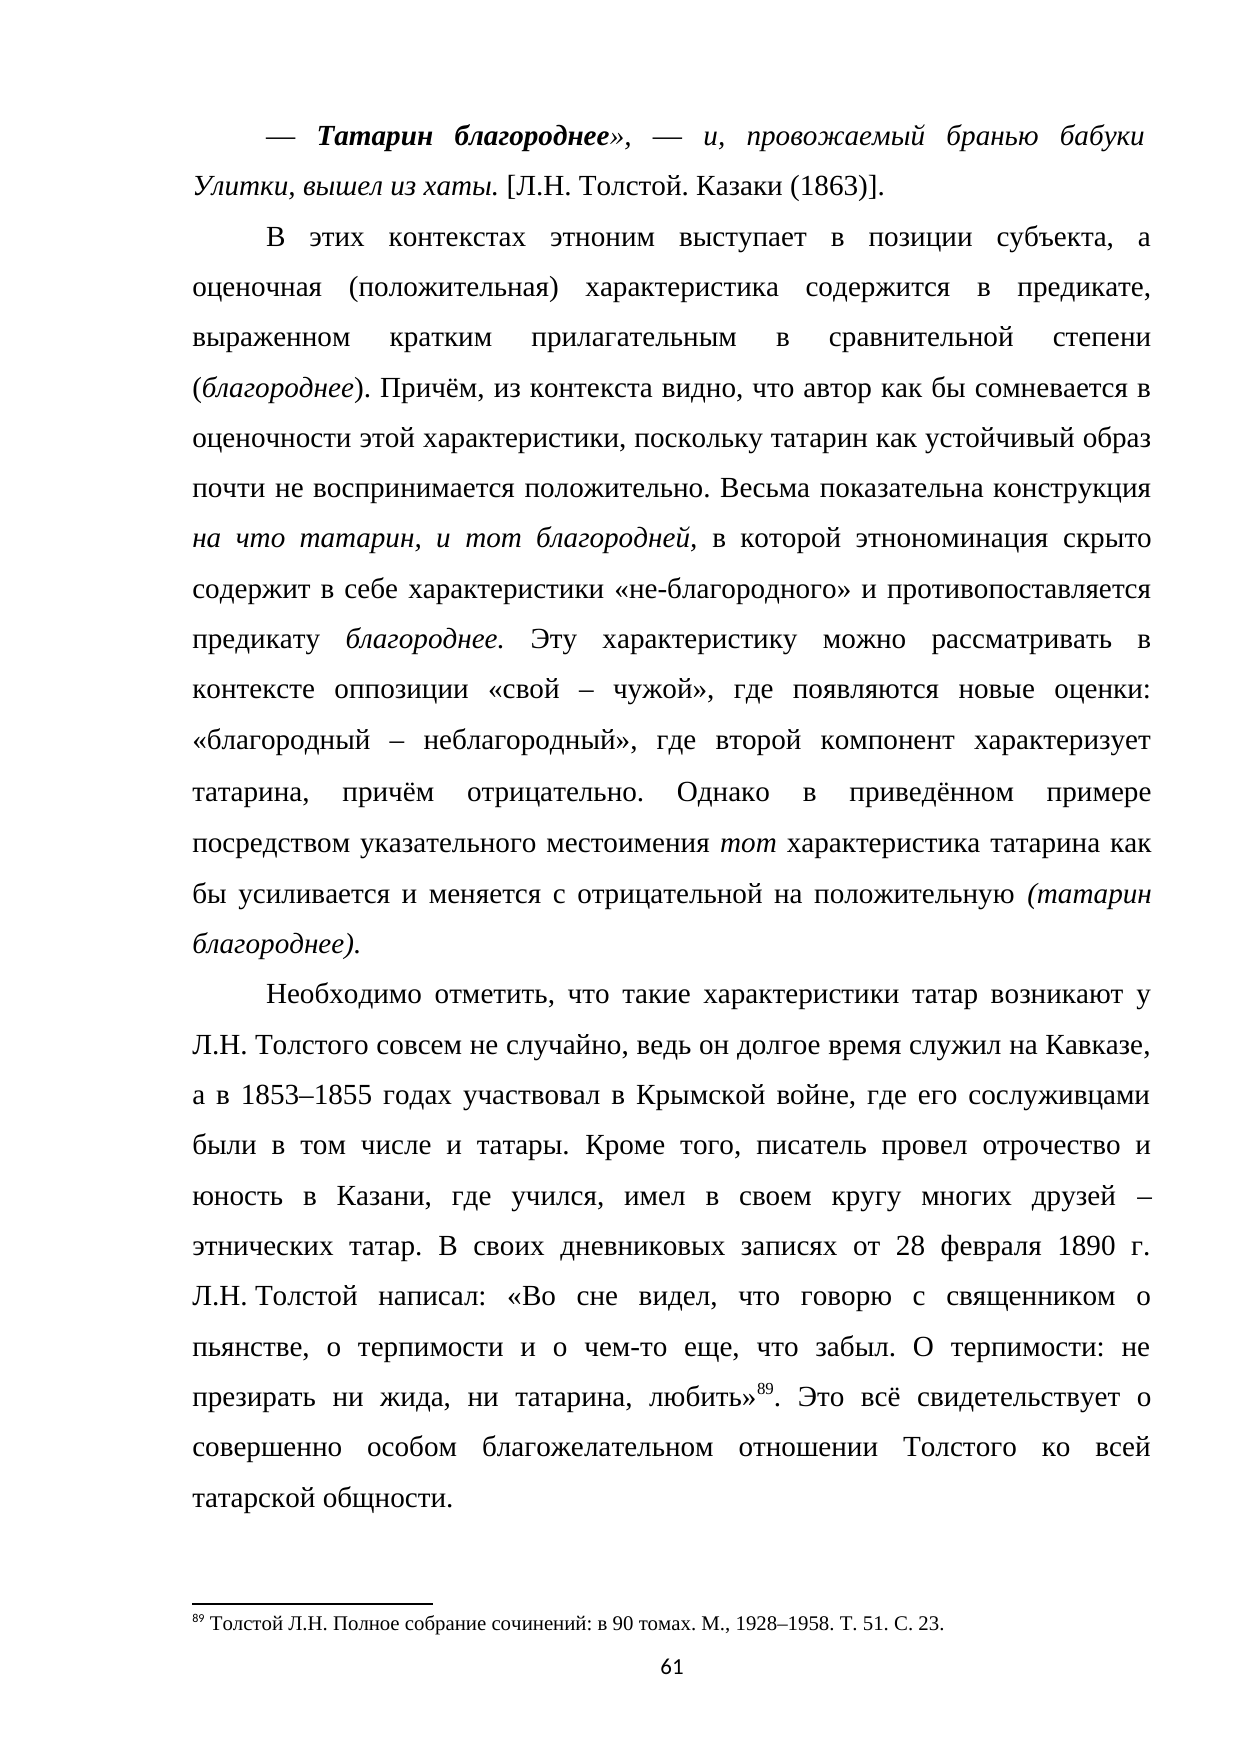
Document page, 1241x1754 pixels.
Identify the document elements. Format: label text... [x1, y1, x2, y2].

text Необходимо отметить, что такие характеристики татар возникают у Л.Н. Толстого совсем не случайно, ведь он долгое время служил на Кавказе, а в 1853–1855 годах участвовал в Крымской войне, где его сослуживцами были в том числе и татары. Кроме того, писатель провел отрочество и юность в Казани, где учился, имел в своем кругу многих друзей – этнических татар. В своих дневниковых записях от 28 февраля 1890 г. Л.Н. Толстой написал: «Во сне видел, что говорю с священником о пьянстве, о терпимости и о чем-то еще, что забыл. О терпимости: не презирать ни жида, ни татарина, любить». Это всё свидетельствует о совершенно особом благожелательном отношении Толстого ко всей татарской общности. [192, 1362, 1152, 1513]
text Необходимо отметить, что такие характеристики татар возникают у Л.Н. Толстого совсем не случайно, ведь он долгое время служил на Кавказе, а в 1853–1855 годах участвовал в Крымской войне, где его сослуживцами были в том числе и татары. Кроме того, писатель провел отрочество и юность в Казани, где учился, имел в своем кругу многих друзей – этнических татар. В своих дневниковых записях от 28 февраля 1890 г. Л.Н. Толстой написал: «Во сне видел, что говорю с священником о пьянстве, о терпимости и о чем-то еще, что забыл. О терпимости: не презирать ни жида, ни татарина, любить». Это всё свидетельствует о совершенно особом благожелательном отношении Толстого ко всей татарской общности. [192, 977, 1152, 1329]
text В этих контекстах этноним выступает в позиции субъекта, а оценочная (положительная) характеристика содержится в предикате, выраженном кратким прилагательным в сравнительной степени (благороднее). Причём, из контекста видно, что автор как бы сомневается в оценочности этой характеристики, поскольку татарин как устойчивый образ почти не воспринимается положительно. Весьма показательна конструкция на что татарин, и тот благородней, в которой этнономинация скрыто содержит в себе характеристики «не-благородного» и противопоставляется предикату благороднее. Эту характеристику можно рассматривать в контексте оппозиции «свой – чужой», где появляются новые оценки: «благородный – неблагородный», где второй компонент характеризует татарина, причём отрицательно. Однако в приведённом примере посредством указательного местоимения тот характеристика татарина как бы усиливается и меняется с отрицательной на положительную (татарин благороднее). [192, 219, 1152, 960]
text ― Татарин благороднее», ― и, провожаемый бранью бабуки Улитки, вышел из хаты. [Л.Н. Толстой. Казаки (1863)]. [192, 118, 1145, 202]
